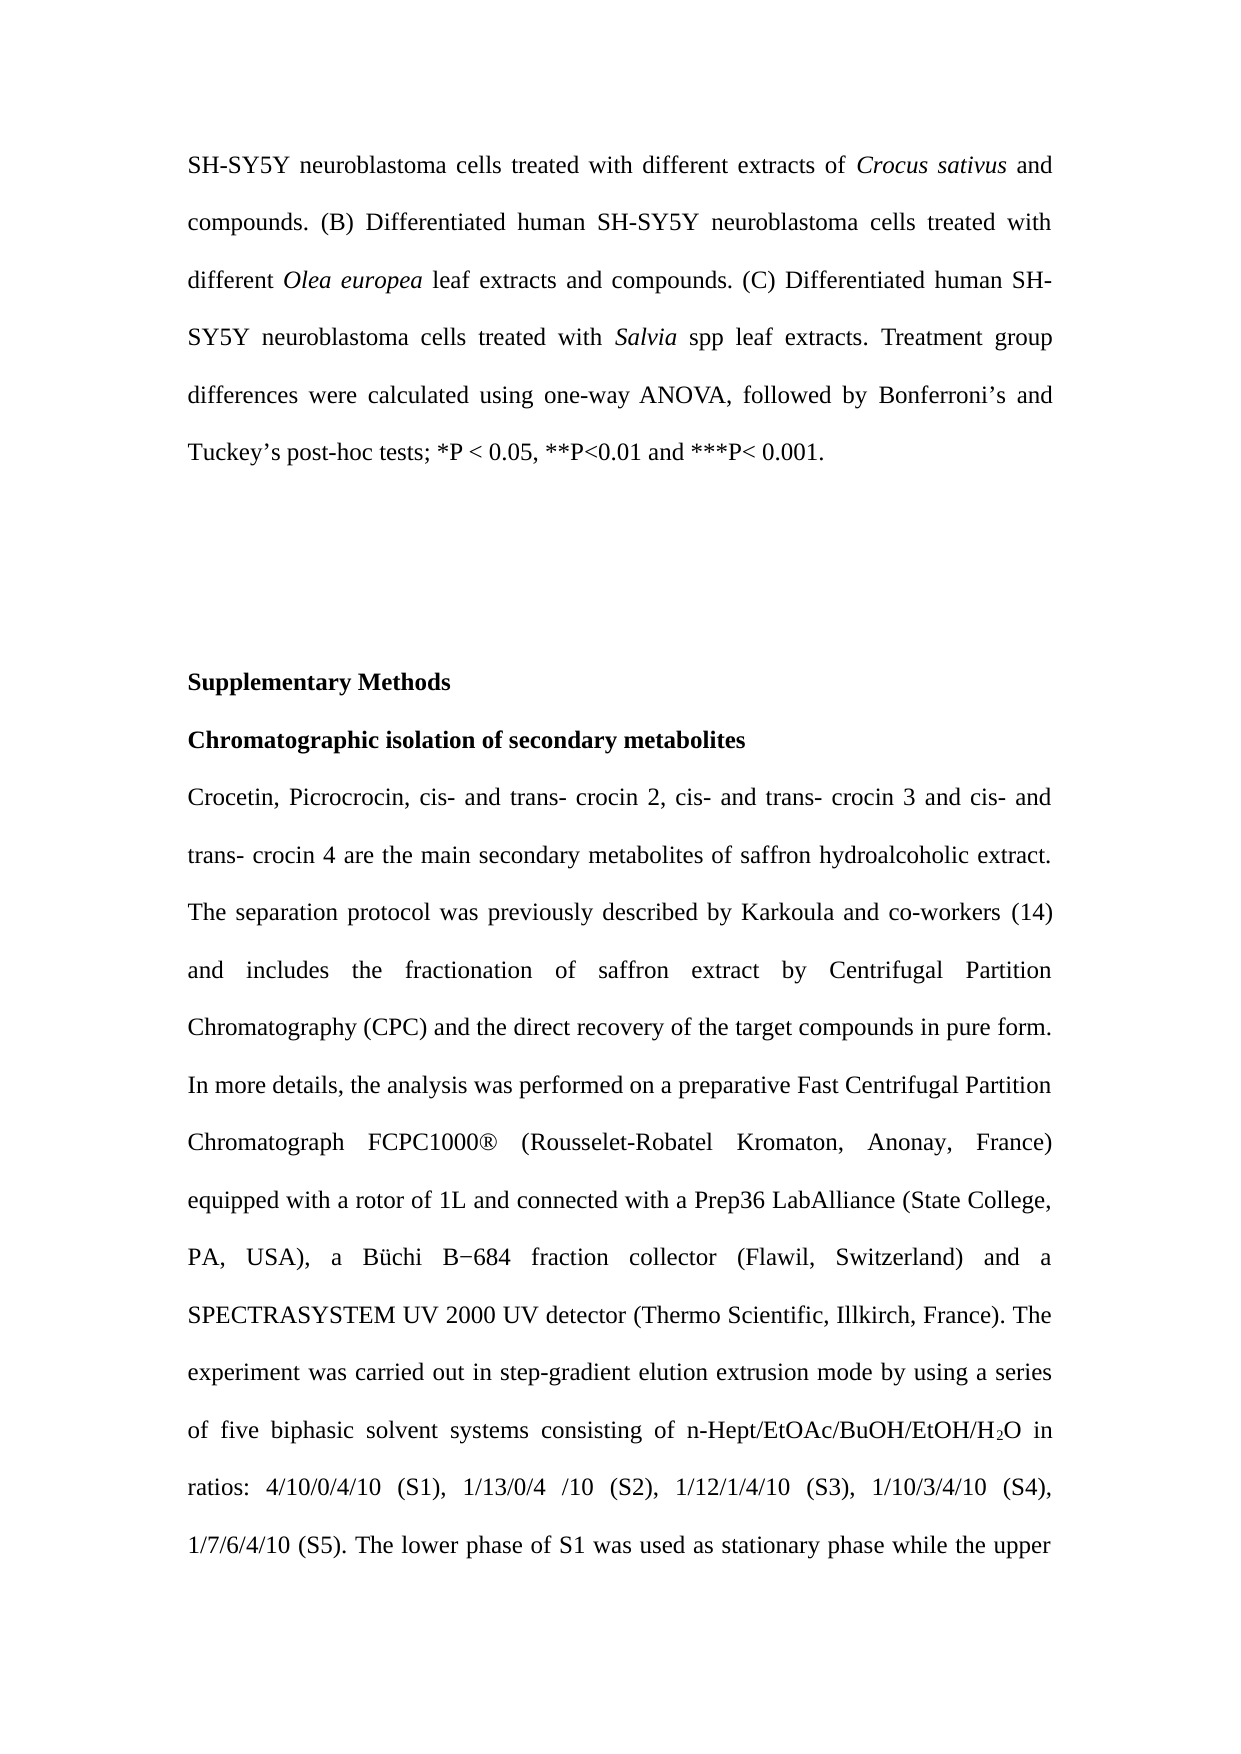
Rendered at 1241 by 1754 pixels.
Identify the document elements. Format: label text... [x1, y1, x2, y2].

text Chromatographic isolation of secondary metabolites [187, 725, 1053, 754]
text Supplementary Methods [187, 667, 1053, 696]
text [187, 782, 1053, 1559]
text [187, 150, 1053, 466]
